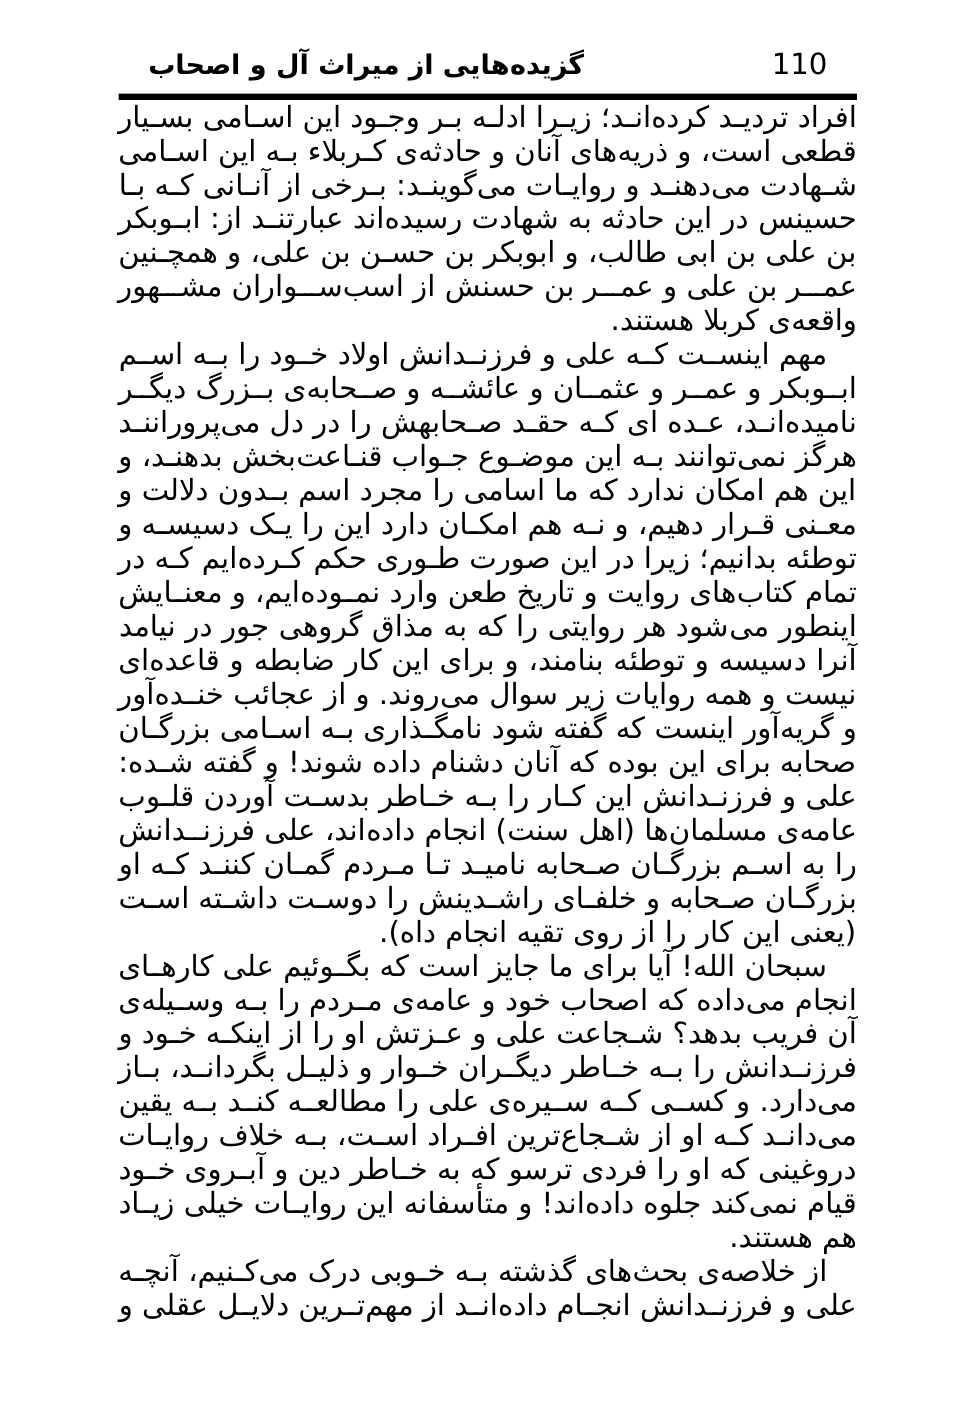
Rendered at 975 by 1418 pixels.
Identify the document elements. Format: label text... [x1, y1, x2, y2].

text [118, 1254, 857, 1322]
text مهم اینست که علی و فرزندانش اولاد خود را به اسم ابوبکر و عمر و عثمان و عائشه و صحابه‌ی بزرگ دیگر نامیده‌اند، عده ای که حقد صحابهش را در دل می‌پرورانند هرگز نمی‌توانند به این موضوع جواب قناعت‌بخش بدهند، و این هم امکان ندارد که ما اسامی را مجرد اسم بدون دلالت و معنی قرار دهیم، و نه هم امکان دارد این را یک دسیسه و توطئه بدانیم؛ زیرا در این صورت طوری حکم کرده‌ایم که در تمام کتاب‌های روایت و تاریخ طعن وارد نموده‌ایم، و معنایش اینطور می‌شود هر روایتی را که به مذاق گروهی جور در نیامد آنرا دسیسه و توطئه بنامند، و برای این کار ضابطه و قاعده‌ای نیست و همه روایات زیر سوال می‌روند. و از عجائب خنده‌آور و گریه‌آور اینست که گفته شود نامگذاری به اسامی بزرگان صحابه برای این بوده که آنان دشنام داده شوند! و گفته شده: علی و فرزندانش این کار را به خاطر بدست آوردن قلوب عامه‌ی مسلمان‌ها (اهل سنت) انجام داده‌اند، علی فرزندانش را به اسم بزرگان صحابه نامید تا مردم گمان کنند که او بزرگان صحابه و خلفای راشدینش را دوست داشته است (یعنی این کار را از روی تقیه انجام داه). [118, 338, 857, 949]
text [118, 100, 857, 338]
text سبحان الله! آیا برای ما جایز است که بگوئیم علی کارهای انجام می‌داده که اصحاب خود و عامه‌ی مردم را به وسیله‌ی آن فریب بدهد؟ شجاعت علی و عزتش او را از اینکه خود و فرزندانش را به خاطر دیگران خوار و ذلیل بگرداند، باز می‌دارد. و کسی که سیره‌ی علی را مطالعه کند به یقین می‌داند که او از شجاع‌ترین افراد است، به خلاف روایات دروغینی که او را فردی ترسو که به خاطر دین و آبروی خود قیام نمی‌کند جلوه داده‌اند! و متأسفانه این روایات خیلی زیاد هم هستند. [118, 949, 857, 1254]
